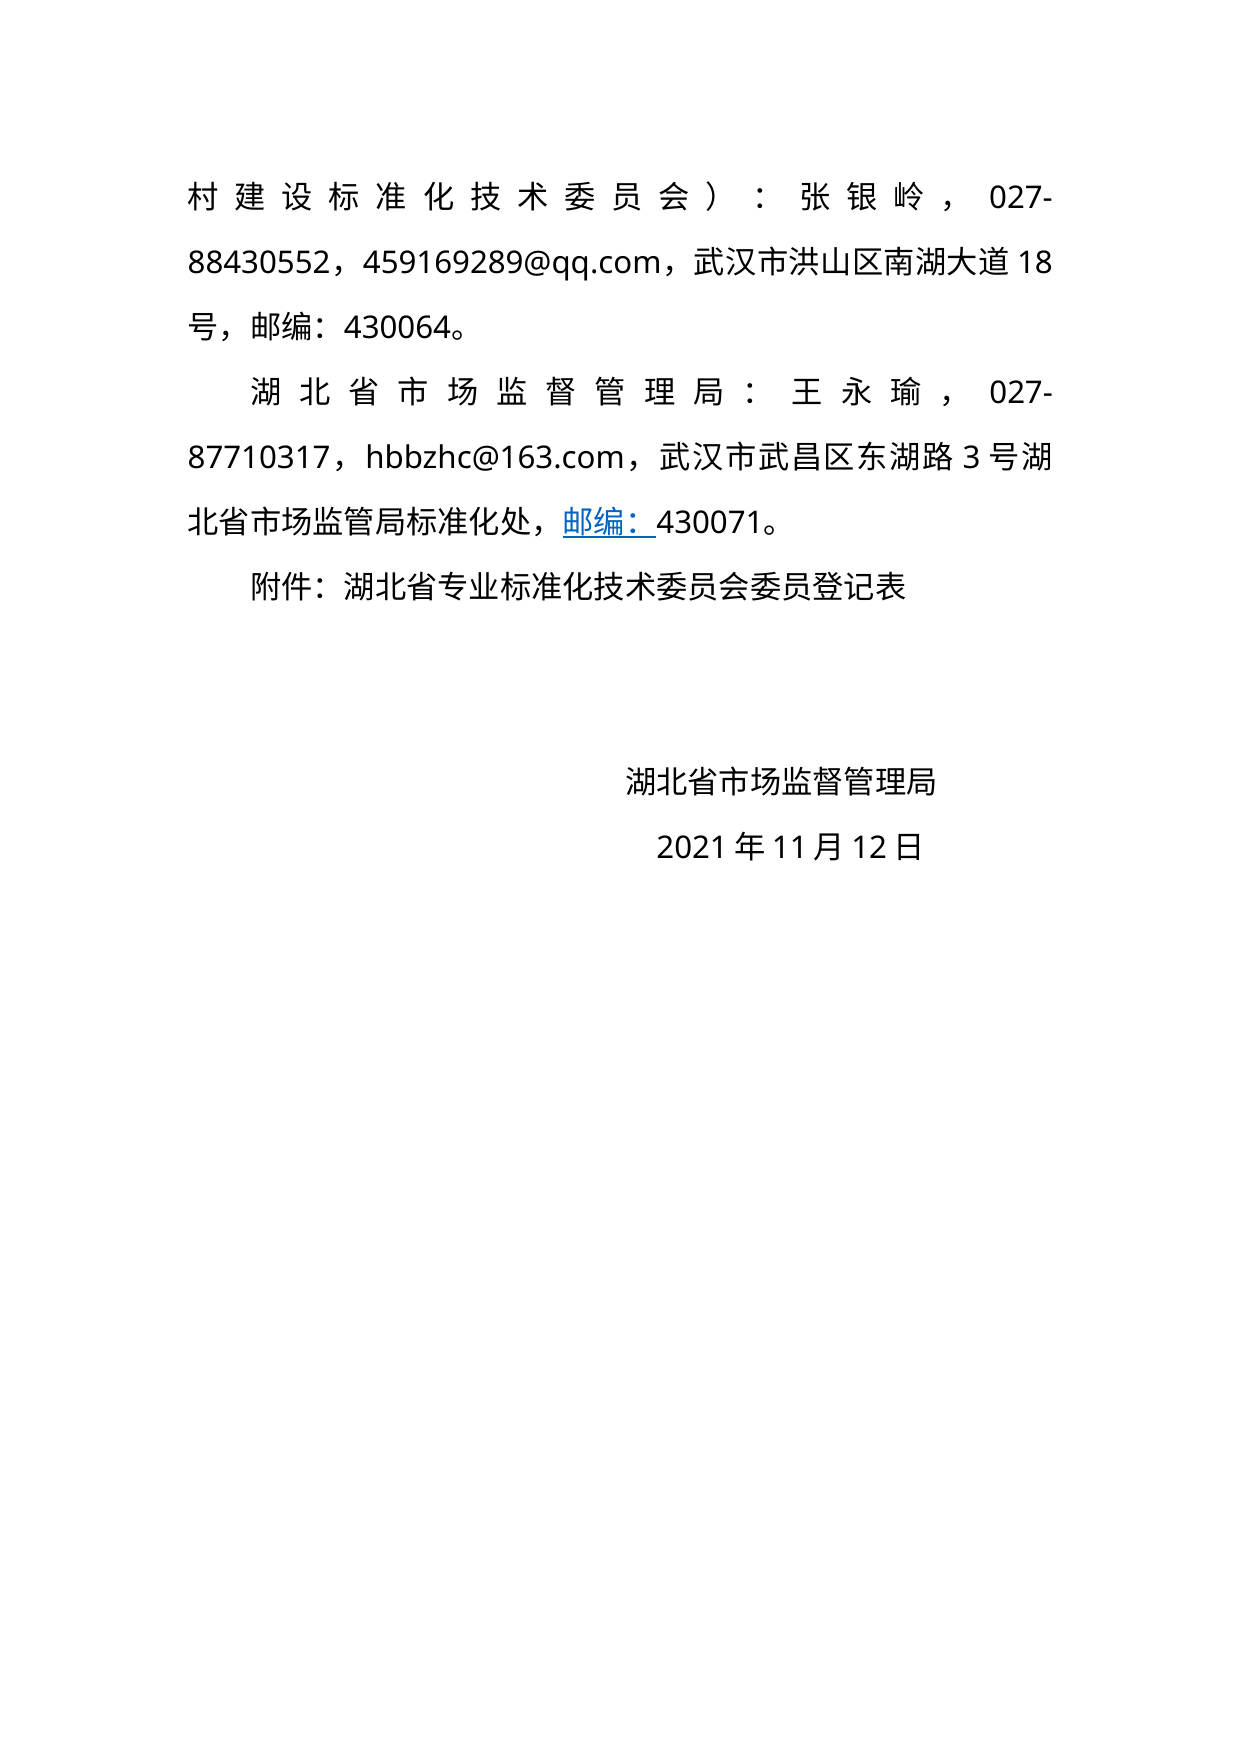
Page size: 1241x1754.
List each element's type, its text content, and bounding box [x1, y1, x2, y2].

text 湖北省市场监督管理局 [187, 747, 1053, 812]
text 附件：湖北省专业标准化技术委员会委员登记表 [187, 552, 1053, 617]
text 2021年11月12日 [187, 812, 1053, 877]
text 湖北省市场监督管理局：王永瑜，027-87710317，hbbzhc@163.com，武汉市武昌区东湖路3号湖北省市场监管局标准化处，邮编：430071。 [187, 357, 1053, 552]
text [187, 162, 1053, 357]
